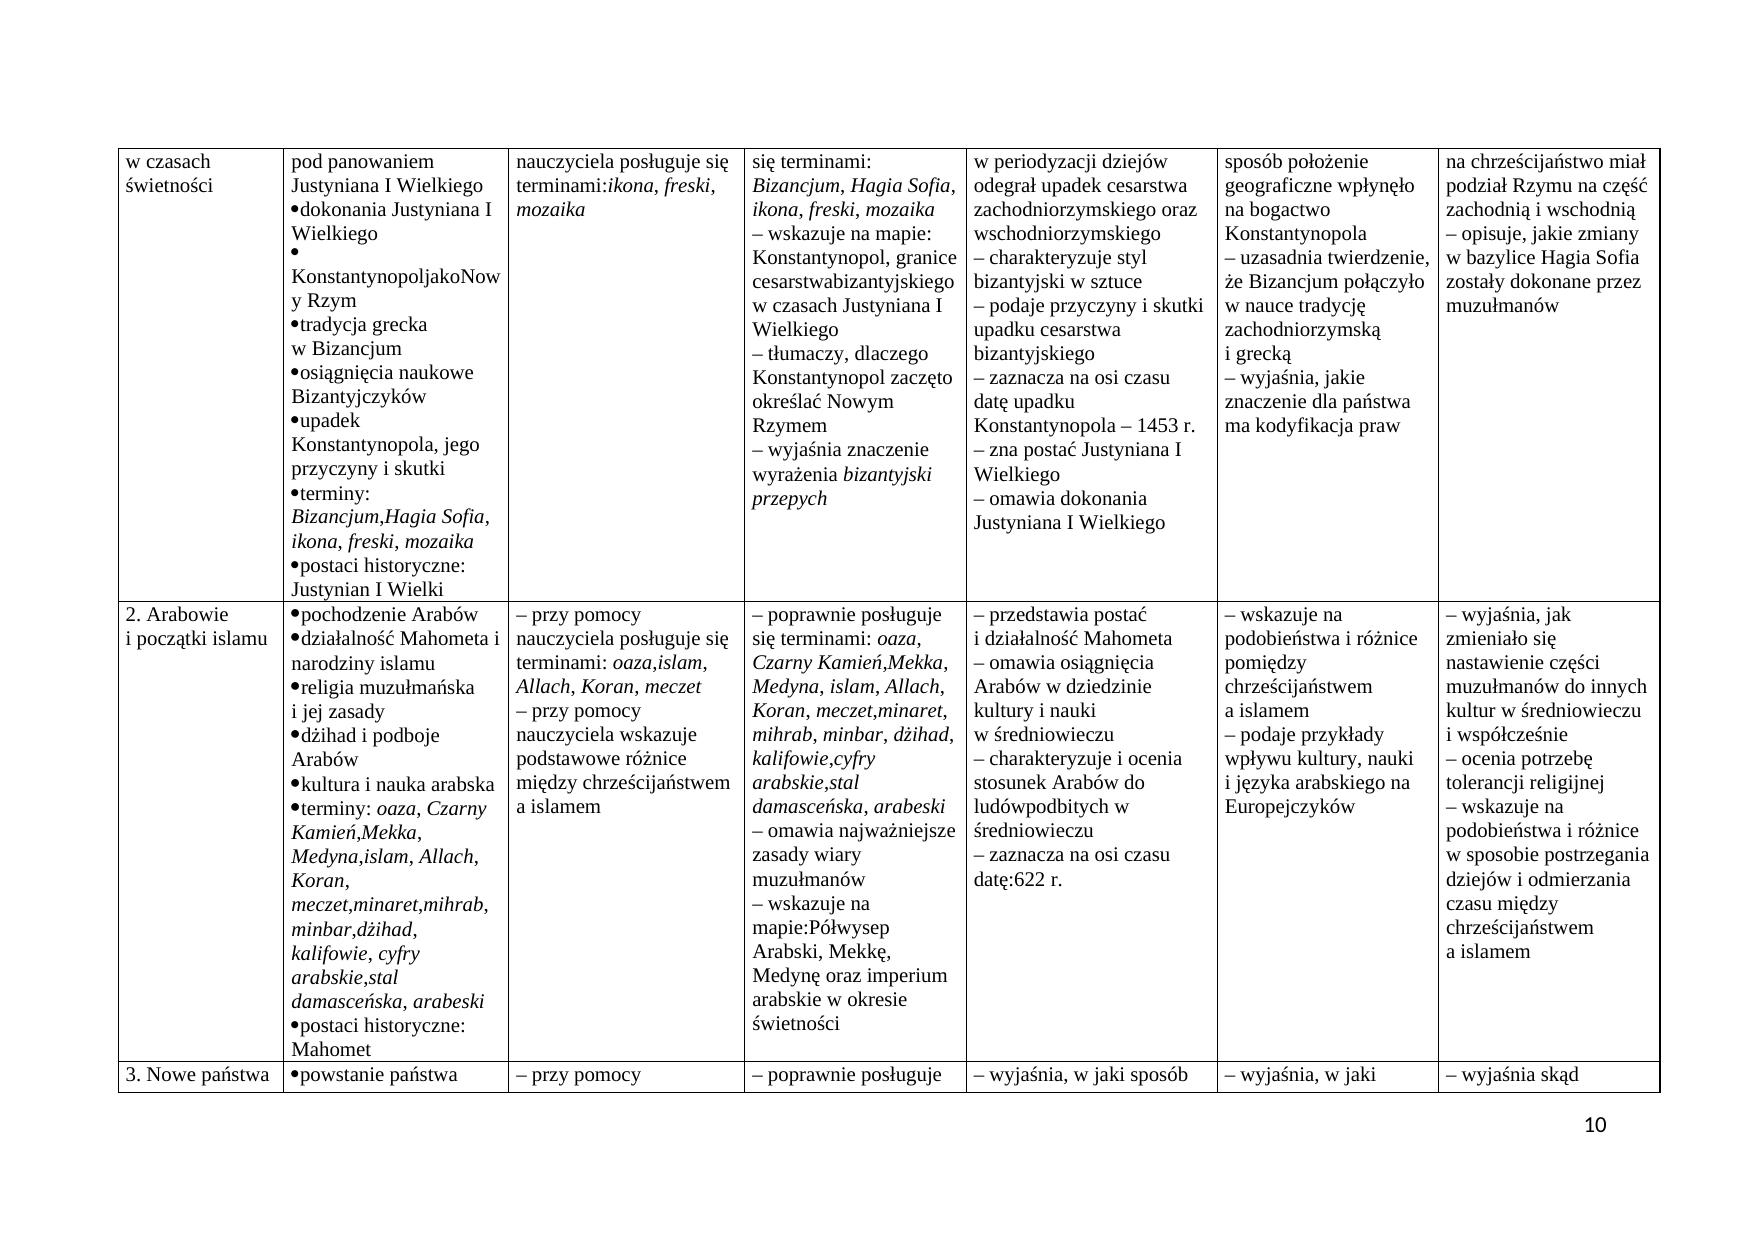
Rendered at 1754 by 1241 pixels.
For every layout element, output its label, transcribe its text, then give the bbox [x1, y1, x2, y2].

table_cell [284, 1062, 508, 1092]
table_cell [119, 1062, 283, 1092]
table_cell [1439, 149, 1659, 601]
table_cell 2. Arabowie i początki islamu [119, 602, 283, 1061]
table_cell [745, 1062, 966, 1092]
table_cell – przy pomocy nauczyciela posługuje się terminami: oaza,islam, Allach, Koran, meczet – przy pomocy nauczyciela wskazuje podstawowe różnice między chrześcijaństwem a islamem [509, 602, 744, 1061]
table_cell – poprawnie posługuje się terminami: oaza, Czarny Kamień,Mekka, Medyna, islam, Allach, Koran, meczet,minaret, mihrab, minbar, dżihad, kalifowie,cyfry arabskie,stal damasceńska, arabeski – omawia najważniejsze zasady wiary muzułmanów – wskazuje na mapie:Półwysep Arabski, Mekkę, Medynę oraz imperium arabskie w okresie świetności [745, 602, 966, 1061]
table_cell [1218, 149, 1438, 601]
table_cell – wskazuje na podobieństwa i różnice pomiędzy chrześcijaństwem a islamem – podaje przykłady wpływu kultury, nauki i języka arabskiego na Europejczyków [1218, 602, 1438, 1061]
table_cell pochodzenie Arabów działalność Mahometa i narodziny islamu religia muzułmańska i jej zasady dżihad i podboje Arabów kultura i nauka arabska terminy: oaza, Czarny Kamień,Mekka, Medyna,islam, Allach, Koran, meczet,minaret,mihrab, minbar,dżihad, kalifowie, cyfry arabskie,stal damasceńska, arabeski postaci historyczne: Mahomet [284, 602, 508, 1061]
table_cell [1439, 1062, 1659, 1092]
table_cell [1218, 1062, 1438, 1092]
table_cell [509, 149, 744, 601]
table_cell – przedstawia postać i działalność Mahometa – omawia osiągnięcia Arabów w dziedzinie kultury i nauki w średniowieczu – charakteryzuje i ocenia stosunek Arabów do ludówpodbitych w średniowieczu – zaznacza na osi czasu datę:622 r. [967, 602, 1217, 1061]
table_cell – wyjaśnia, jak zmieniało się nastawienie części muzułmanów do innych kultur w średniowieczu i współcześnie – ocenia potrzebę tolerancji religijnej – wskazuje na podobieństwa i różnice w sposobie postrzegania dziejów i odmierzania czasu między chrześcijaństwem a islamem [1439, 602, 1659, 1061]
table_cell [967, 1062, 1217, 1092]
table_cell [509, 1062, 744, 1092]
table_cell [119, 149, 283, 601]
